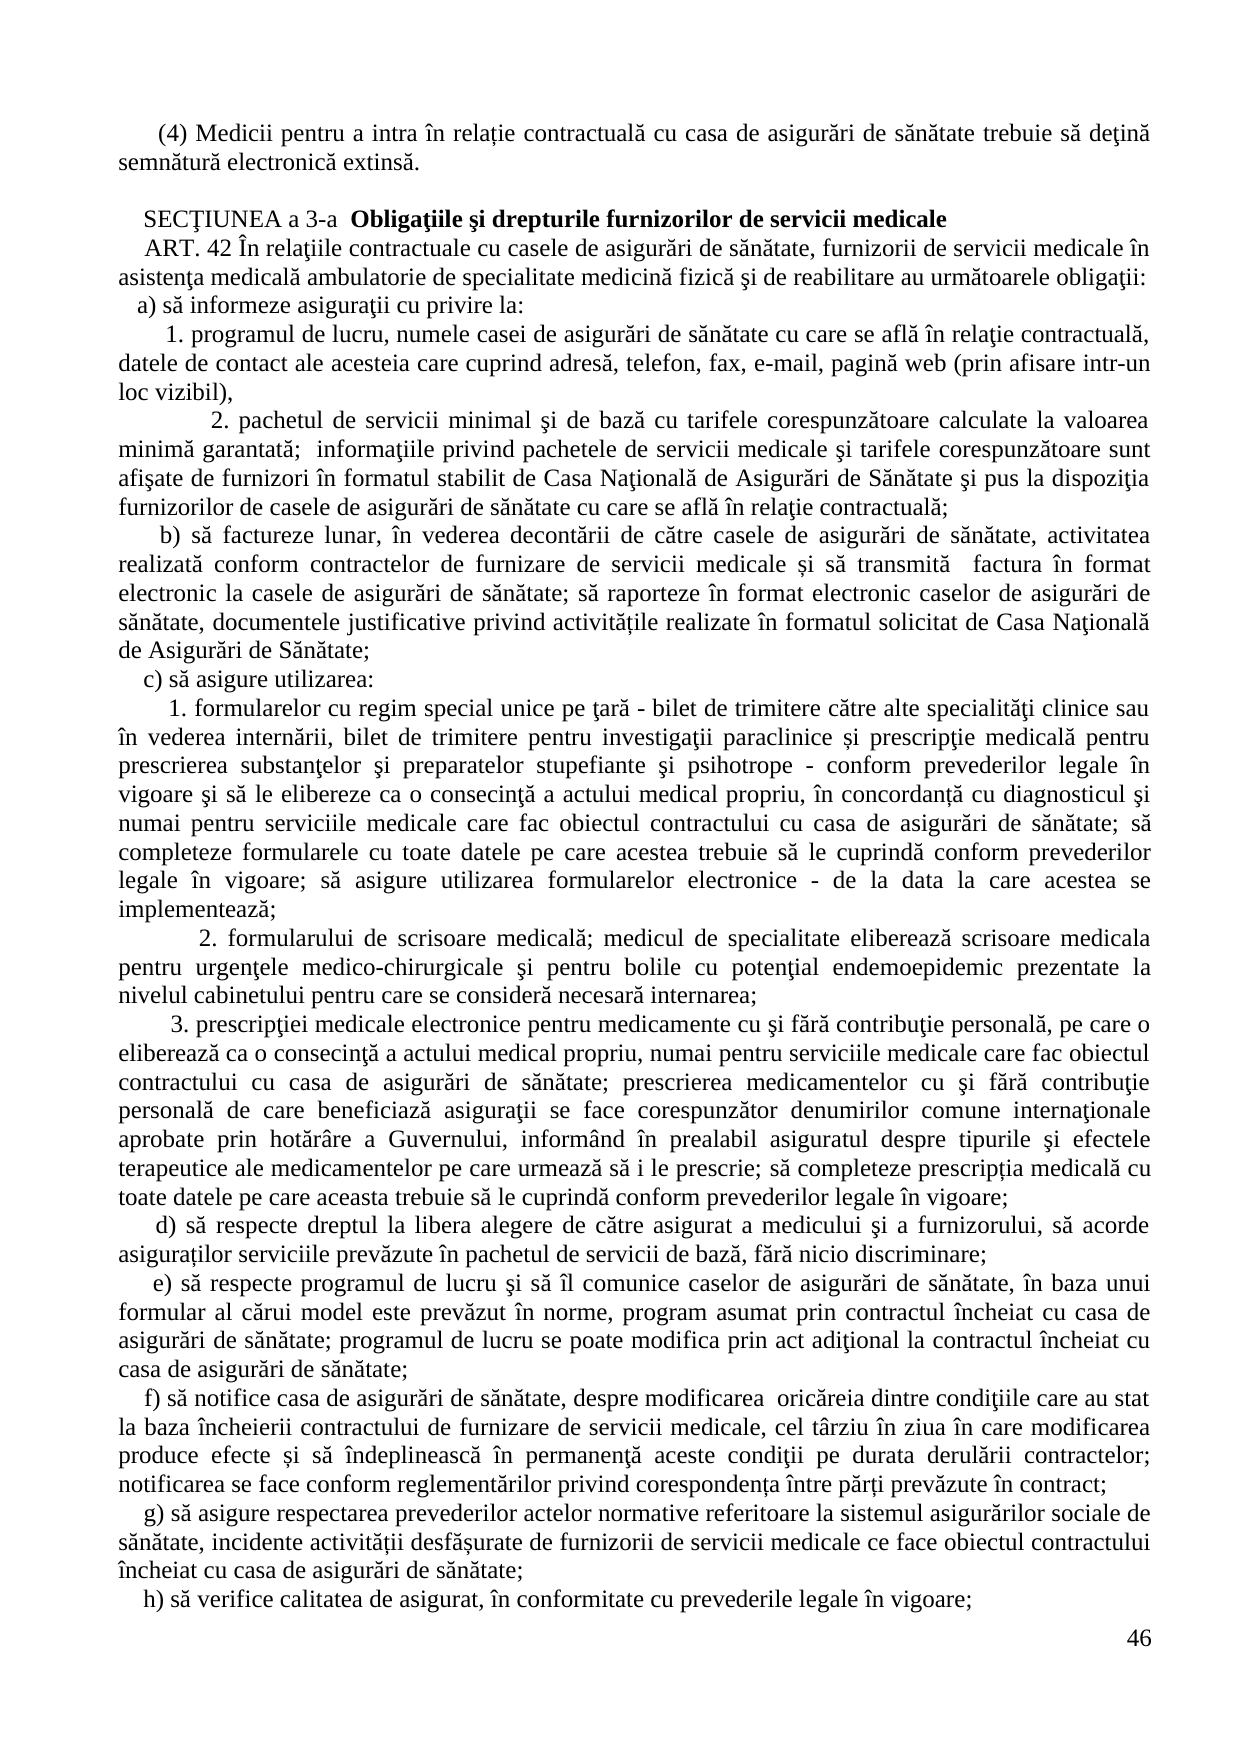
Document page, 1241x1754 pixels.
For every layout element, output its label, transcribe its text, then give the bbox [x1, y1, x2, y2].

text 2. pachetul de servicii minimal şi de bază cu tarifele corespunzătoare calculate la valoarea minimă garantată; informaţiile privind pachetele de servicii medicale şi tarifele corespunzătoare sunt afişate de furnizori în formatul stabilit de Casa Naţională de Asigurări de Sănătate şi pus la dispoziţia furnizorilor de casele de asigurări de sănătate cu care se află în relaţie contractuală; [118, 406, 1152, 521]
text g) să asigure respectarea prevederilor actelor normative referitoare la sistemul asigurărilor sociale de sănătate, incidente activității desfășurate de furnizorii de servicii medicale ce face obiectul contractului încheiat cu casa de asigurări de sănătate; [118, 1498, 1152, 1584]
text SECŢIUNEA a 3-a Obligaţiile şi drepturile furnizorilor de servicii medicale [118, 204, 1152, 233]
text c) să asigure utilizarea: [118, 664, 1152, 693]
text e) să respecte programul de lucru şi să îl comunice caselor de asigurări de sănătate, în baza unui formular al cărui model este prevăzut în norme, program asumat prin contractul încheiat cu casa de asigurări de sănătate; programul de lucru se poate modifica prin act adiţional la contractul încheiat cu casa de asigurări de sănătate; [118, 1268, 1152, 1383]
text (4) Medicii pentru a intra în relație contractuală cu casa de asigurări de sănătate trebuie să deţină semnătură electronică extinsă. [118, 118, 1152, 176]
text f) să notifice casa de asigurări de sănătate, despre modificarea oricăreia dintre condiţiile care au stat la baza încheierii contractului de furnizare de servicii medicale, cel târziu în ziua în care modificarea produce efecte și să îndeplinească în permanenţă aceste condiţii pe durata derulării contractelor; notificarea se face conform reglementărilor privind corespondența între părți prevăzute în contract; [118, 1383, 1152, 1498]
text b) să factureze lunar, în vederea decontării de către casele de asigurări de sănătate, activitatea realizată conform contractelor de furnizare de servicii medicale și să transmită factura în format electronic la casele de asigurări de sănătate; să raporteze în format electronic caselor de asigurări de sănătate, documentele justificative privind activitățile realizate în formatul solicitat de Casa Naţională de Asigurări de Sănătate; [118, 521, 1152, 664]
text 2. formularului de scrisoare medicală; medicul de specialitate eliberează scrisoare medicala pentru urgenţele medico-chirurgicale şi pentru bolile cu potenţial endemoepidemic prezentate la nivelul cabinetului pentru care se consideră necesară internarea; [118, 923, 1152, 1009]
text 1. programul de lucru, numele casei de asigurări de sănătate cu care se află în relaţie contractuală, datele de contact ale acesteia care cuprind adresă, telefon, fax, e-mail, pagină web (prin afisare intr-un loc vizibil), [118, 319, 1152, 406]
text 1. formularelor cu regim special unice pe ţară - bilet de trimitere către alte specialităţi clinice sau în vederea internării, bilet de trimitere pentru investigaţii paraclinice și prescripţie medicală pentru prescrierea substanţelor şi preparatelor stupefiante şi psihotrope - conform prevederilor legale în vigoare şi să le elibereze ca o consecinţă a actului medical propriu, în concordanță cu diagnosticul şi numai pentru serviciile medicale care fac obiectul contractului cu casa de asigurări de sănătate; să completeze formularele cu toate datele pe care acestea trebuie să le cuprindă conform prevederilor legale în vigoare; să asigure utilizarea formularelor electronice - de la data la care acestea se implementează; [118, 693, 1152, 923]
text h) să verifice calitatea de asigurat, în conformitate cu prevederile legale în vigoare; [118, 1584, 1152, 1613]
text a) să informeze asiguraţii cu privire la: [118, 291, 1152, 319]
text d) să respecte dreptul la libera alegere de către asigurat a medicului şi a furnizorului, să acorde asiguraților serviciile prevăzute în pachetul de servicii de bază, fără nicio discriminare; [118, 1211, 1152, 1268]
text ART. 42 În relaţiile contractuale cu casele de asigurări de sănătate, furnizorii de servicii medicale în asistenţa medicală ambulatorie de specialitate medicină fizică şi de reabilitare au următoarele obligaţii: [118, 233, 1152, 291]
text 3. prescripţiei medicale electronice pentru medicamente cu şi fără contribuţie personală, pe care o eliberează ca o consecinţă a actului medical propriu, numai pentru serviciile medicale care fac obiectul contractului cu casa de asigurări de sănătate; prescrierea medicamentelor cu şi fără contribuţie personală de care beneficiază asiguraţii se face corespunzător denumirilor comune internaţionale aprobate prin hotărâre a Guvernului, informând în prealabil asiguratul despre tipurile şi efectele terapeutice ale medicamentelor pe care urmează să i le prescrie; să completeze prescripția medicală cu toate datele pe care aceasta trebuie să le cuprindă conform prevederilor legale în vigoare; [118, 1009, 1152, 1211]
